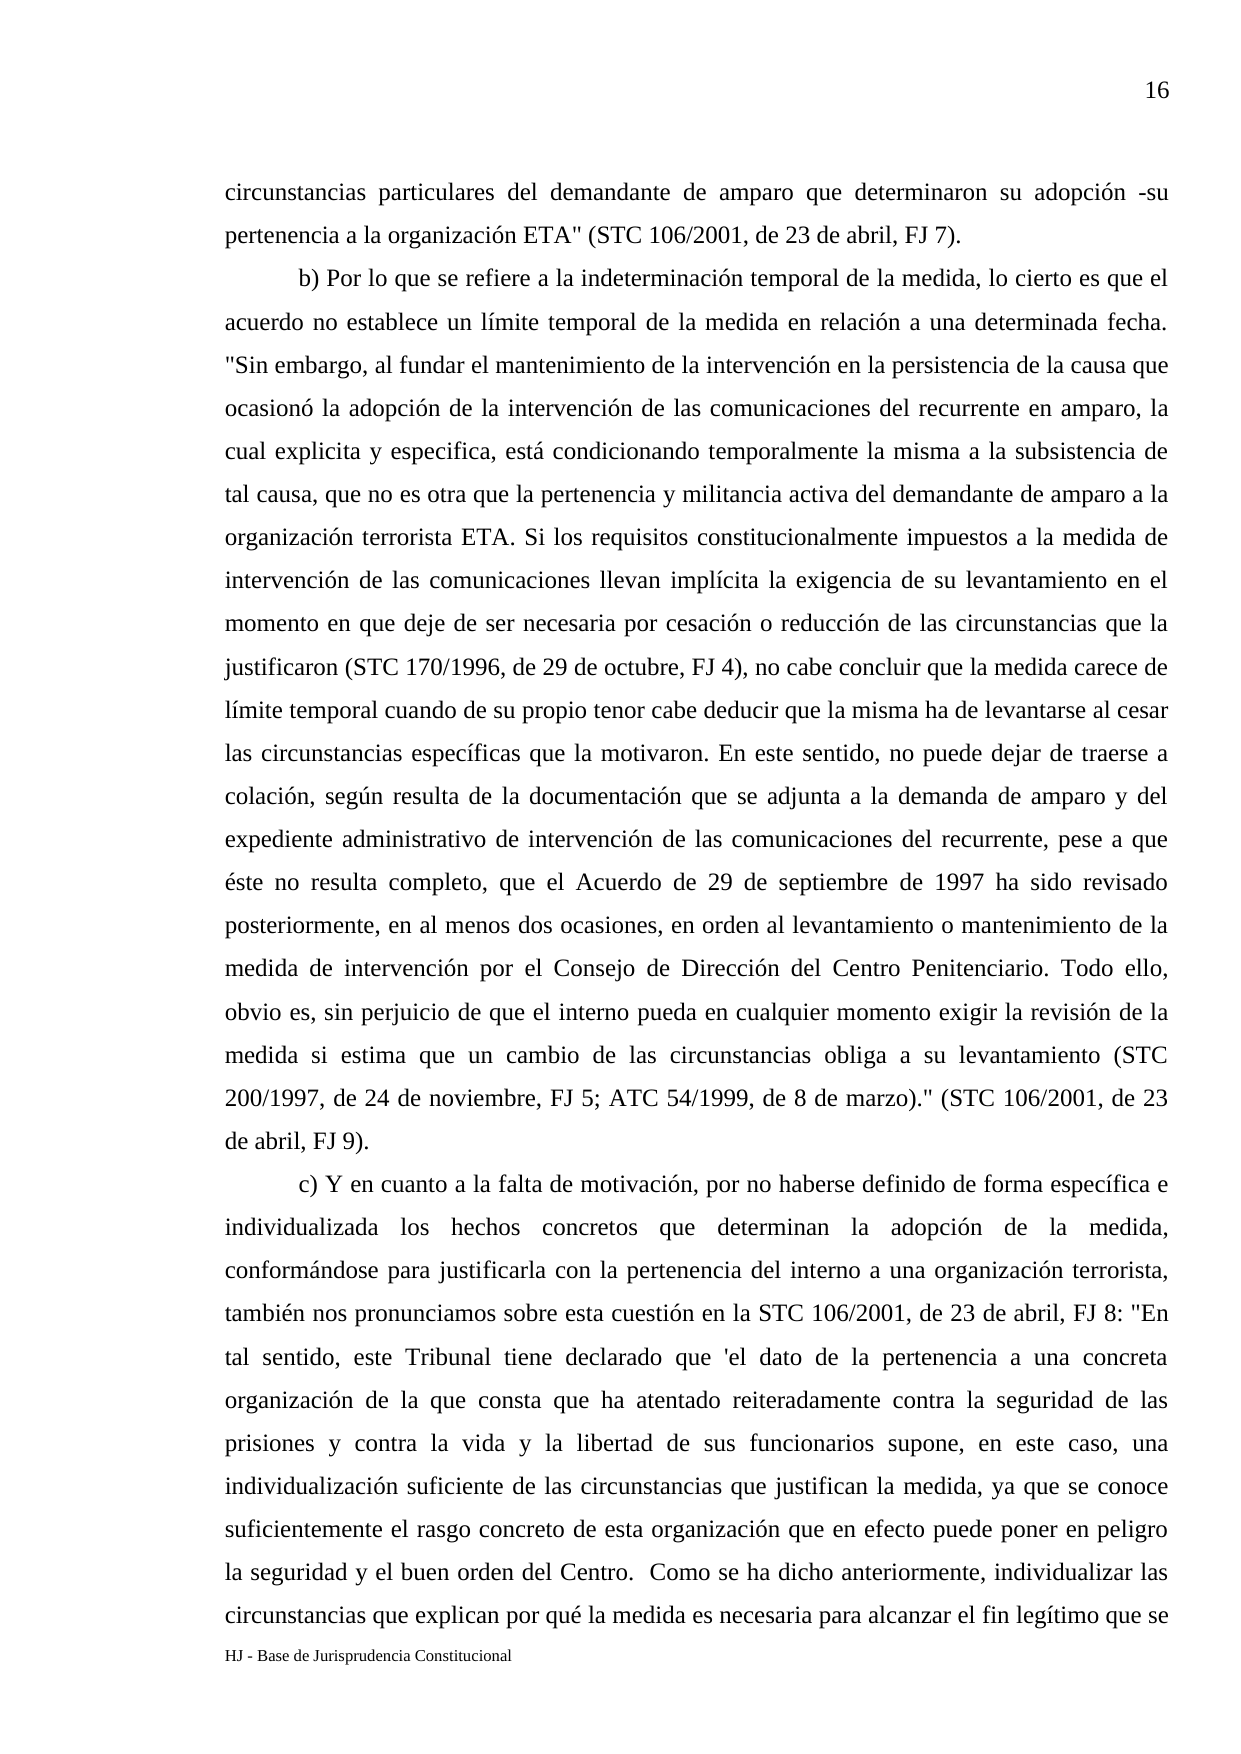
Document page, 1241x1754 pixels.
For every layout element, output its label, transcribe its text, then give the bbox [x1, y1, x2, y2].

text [224, 177, 1169, 249]
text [224, 1169, 1169, 1629]
text b) Por lo que se refiere a la indeterminación temporal de la medida, lo cierto es que el acuerdo no establece un límite temporal de la medida en relación a una determinada fecha. "Sin embargo, al fundar el mantenimiento de la intervención en la persistencia de la causa que ocasionó la adopción de la intervención de las comunicaciones del recurrente en amparo, la cual explicita y especifica, está condicionando temporalmente la misma a la subsistencia de tal causa, que no es otra que la pertenencia y militancia activa del demandante de amparo a la organización terrorista ETA. Si los requisitos constitucionalmente impuestos a la medida de intervención de las comunicaciones llevan implícita la exigencia de su levantamiento en el momento en que deje de ser necesaria por cesación o reducción de las circunstancias que la justificaron (STC 170/1996, de 29 de octubre, FJ 4), no cabe concluir que la medida carece de límite temporal cuando de su propio tenor cabe deducir que la misma ha de levantarse al cesar las circunstancias específicas que la motivaron. En este sentido, no puede dejar de traerse a colación, según resulta de la documentación que se adjunta a la demanda de amparo y del expediente administrativo de intervención de las comunicaciones del recurrente, pese a que éste no resulta completo, que el Acuerdo de 29 de septiembre de 1997 ha sido revisado posteriormente, en al menos dos ocasiones, en orden al levantamiento o mantenimiento de la medida de intervención por el Consejo de Dirección del Centro Penitenciario. Todo ello, obvio es, sin perjuicio de que el interno pueda en cualquier momento exigir la revisión de la medida si estima que un cambio de las circunstancias obliga a su levantamiento (STC 200/1997, de 24 de noviembre, FJ 5; ATC 54/1999, de 8 de marzo)." (STC 106/2001, de 23 de abril, FJ 9). [224, 263, 1169, 1155]
